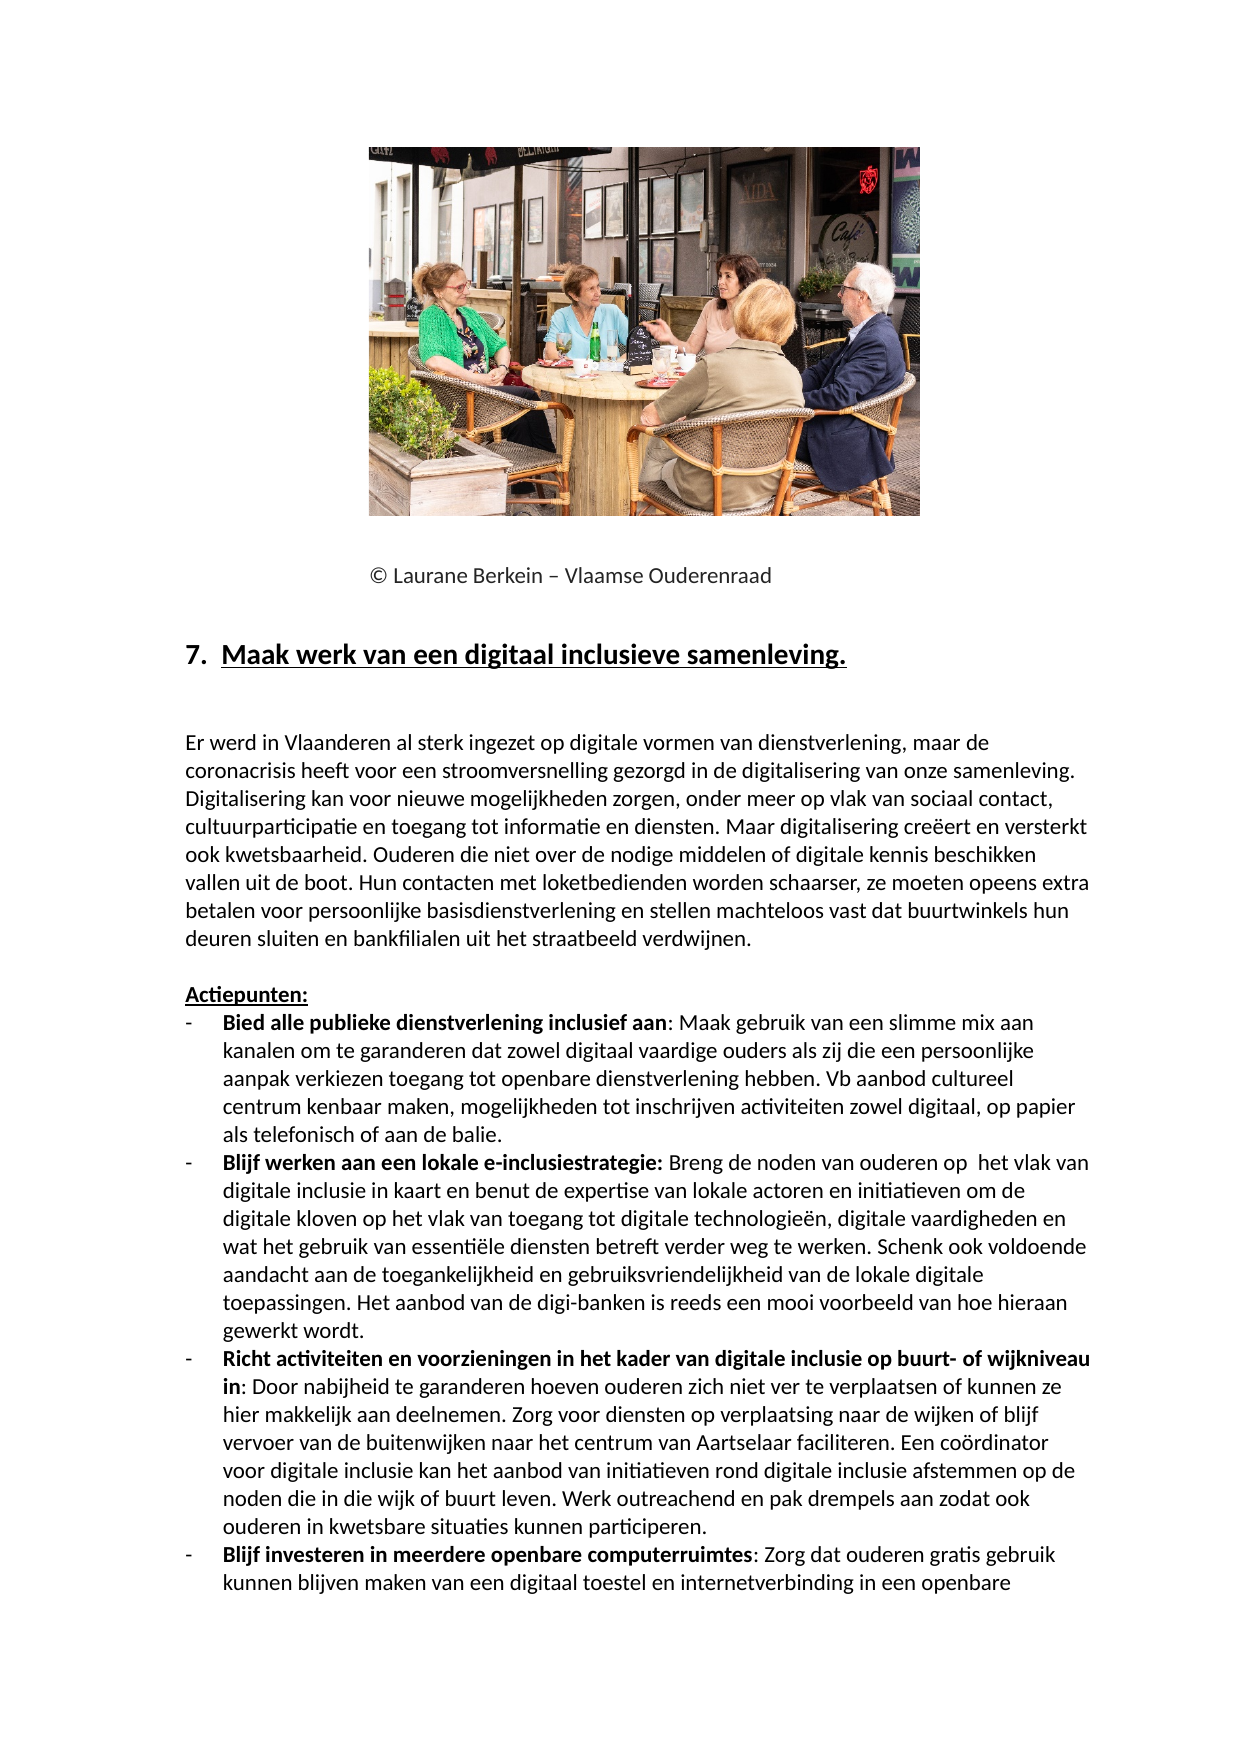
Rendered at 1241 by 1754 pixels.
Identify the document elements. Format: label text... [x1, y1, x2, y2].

text 7. Maak werk van een digitaal inclusieve samenleving. [148, 636, 1092, 672]
text Actiepunten: [185, 980, 1092, 1008]
list Richt activiteiten en voorzieningen in het kader van digitale inclusie op buurt- of wijkniveau in: Door nabijheid te garanderen hoeven ouderen zich niet ver te verplaatsen of kunnen ze hier makkelijk aan deelnemen. Zorg voor diensten op verplaatsing naar de wijken of blijf vervoer van de buitenwijken naar het centrum van Aartselaar faciliteren. Een coördinator voor digitale inclusie kan het aanbod van initiatieven rond digitale inclusie afstemmen op de noden die in die wijk of buurt leven. Werk outreachend en pak drempels aan zodat ook ouderen in kwetsbare situaties kunnen participeren. [185, 1344, 1092, 1540]
list Bied alle publieke dienstverlening inclusief aan: Maak gebruik van een slimme mix aan kanalen om te garanderen dat zowel digitaal vaardige ouders als zij die een persoonlijke aanpak verkiezen toegang tot openbare dienstverlening hebben. Vb aanbod cultureel centrum kenbaar maken, mogelijkheden tot inschrijven activiteiten zowel digitaal, op papier als telefonisch of aan de balie. [185, 1008, 1092, 1148]
list Blijf werken aan een lokale e-inclusiestrategie: Breng de noden van ouderen op het vlak van digitale inclusie in kaart en benut de expertise van lokale actoren en initiatieven om de digitale kloven op het vlak van toegang tot digitale technologieën, digitale vaardigheden en wat het gebruik van essentiële diensten betreft verder weg te werken. Schenk ook voldoende aandacht aan de toegankelijkheid en gebruiksvriendelijkheid van de lokale digitale toepassingen. Het aanbod van de digi-banken is reeds een mooi voorbeeld van hoe hieraan gewerkt wordt. [185, 1148, 1092, 1344]
text Er werd in Vlaanderen al sterk ingezet op digitale vormen van dienstverlening, maar de coronacrisis heeft voor een stroomversnelling gezorgd in de digitalisering van onze samenleving. Digitalisering kan voor nieuwe mogelijkheden zorgen, onder meer op vlak van sociaal contact, cultuurparticipatie en toegang tot informatie en diensten. Maar digitalisering creëert en versterkt ook kwetsbaarheid. Ouderen die niet over de nodige middelen of digitale kennis beschikken vallen uit de boot. Hun contacten met loketbedienden worden schaarser, ze moeten opeens extra betalen voor persoonlijke basisdienstverlening en stellen machteloos vast dat buurtwinkels hun deuren sluiten en bankfilialen uit het straatbeeld verdwijnen. [185, 728, 1092, 952]
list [185, 1540, 1092, 1596]
picture [368, 147, 920, 516]
